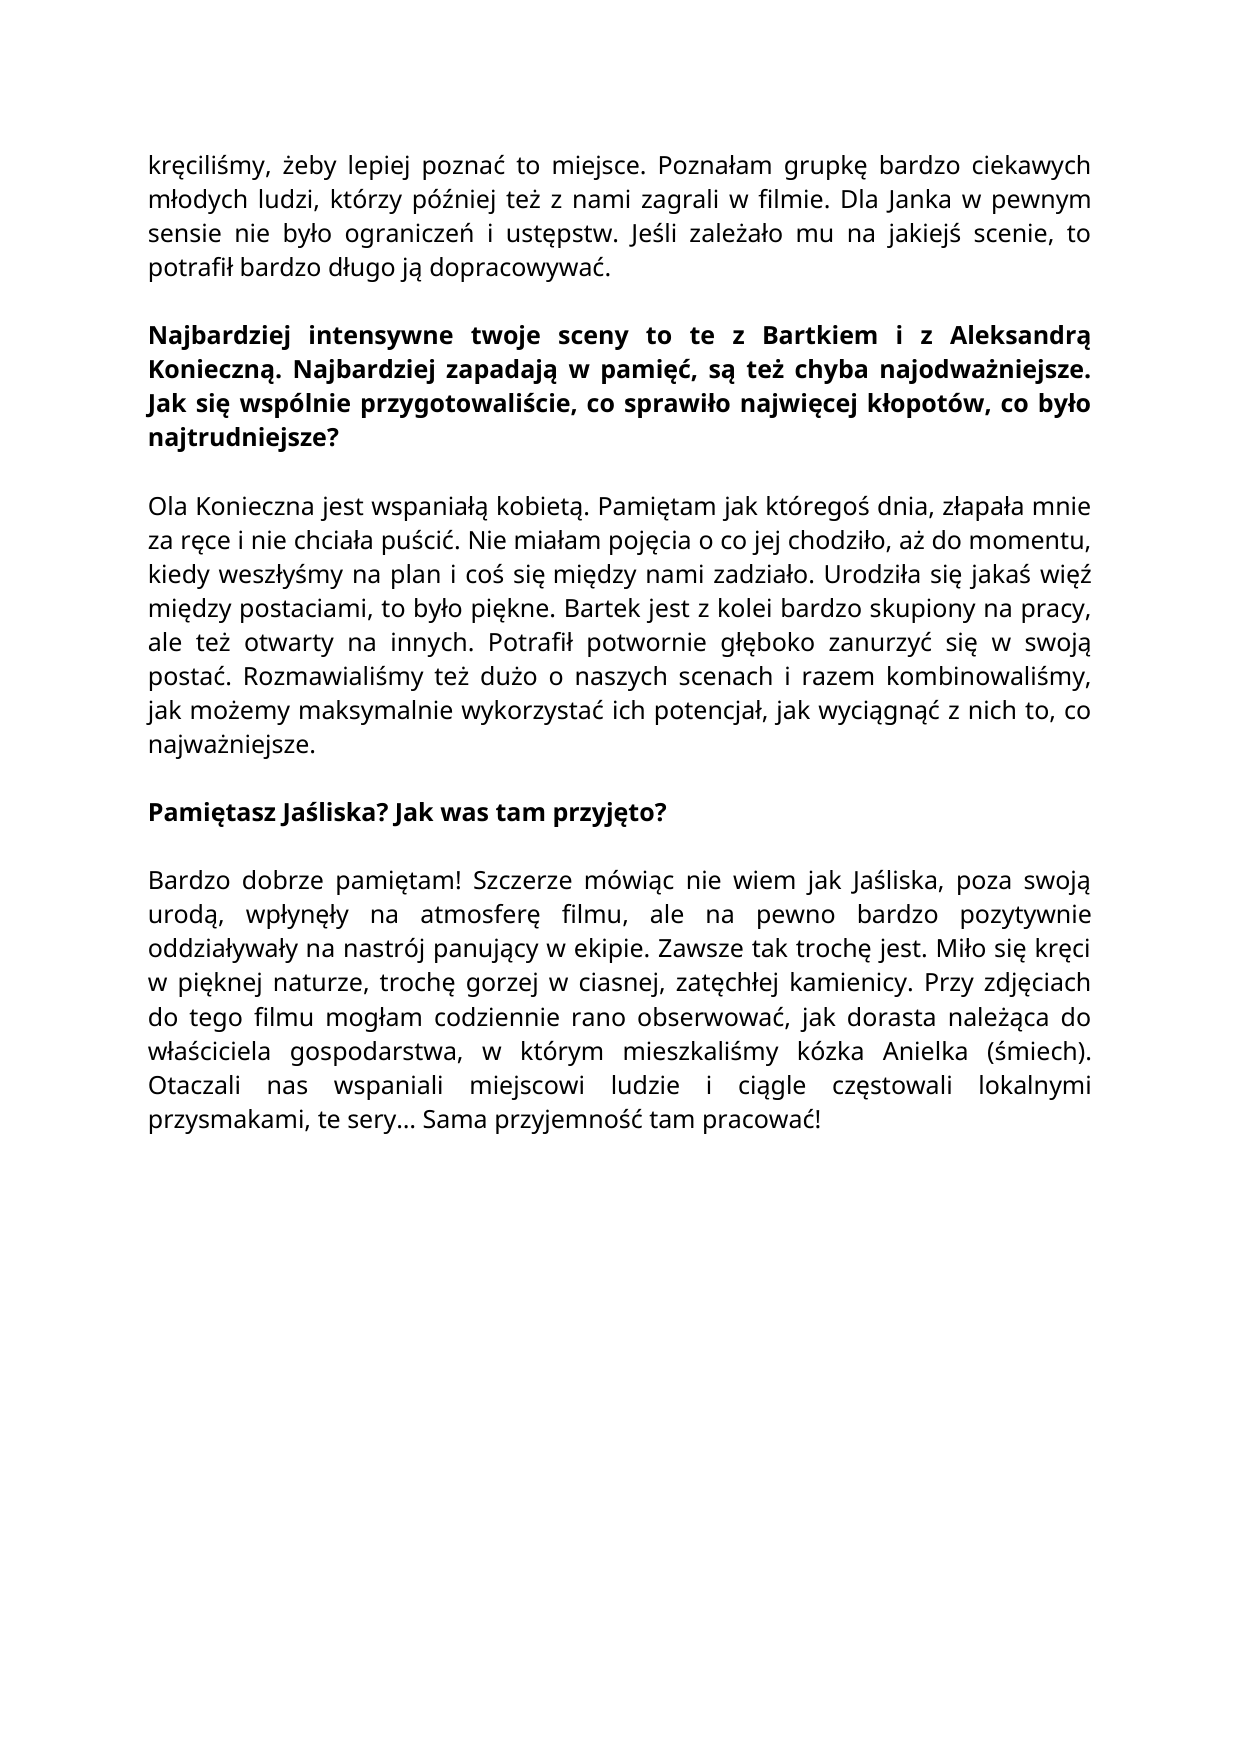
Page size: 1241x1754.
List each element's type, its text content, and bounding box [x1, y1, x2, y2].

text Najbardziej intensywne twoje sceny to te z Bartkiem i z Aleksandrą Konieczną. Najbardziej zapadają w pamięć, są też chyba najodważniejsze. Jak się wspólnie przygotowaliście, co sprawiło najwięcej kłopotów, co było najtrudniejsze? [148, 318, 1093, 454]
text Bardzo dobrze pamiętam! Szczerze mówiąc nie wiem jak Jaśliska, poza swoją urodą, wpłynęły na atmosferę filmu, ale na pewno bardzo pozytywnie oddziaływały na nastrój panujący w ekipie. Zawsze tak trochę jest. Miło się kręci w pięknej naturze, trochę gorzej w ciasnej, zatęchłej kamienicy. Przy zdjęciach do tego filmu mogłam codziennie rano obserwować, jak dorasta należąca do właściciela gospodarstwa, w którym mieszkaliśmy kózka Anielka (śmiech). Otaczali nas wspaniali miejscowi ludzie i ciągle częstowali lokalnymi przysmakami, te sery… Sama przyjemność tam pracować! [148, 863, 1093, 1135]
text Pamiętasz Jaśliska? Jak was tam przyjęto? [148, 795, 1093, 829]
text Ola Konieczna jest wspaniałą kobietą. Pamiętam jak któregoś dnia, złapała mnie za ręce i nie chciała puścić. Nie miałam pojęcia o co jej chodziło, aż do momentu, kiedy weszłyśmy na plan i coś się między nami zadziało. Urodziła się jakaś więź między postaciami, to było piękne. Bartek jest z kolei bardzo skupiony na pracy, ale też otwarty na innych. Potrafił potwornie głęboko zanurzyć się w swoją postać. Rozmawialiśmy też dużo o naszych scenach i razem kombinowaliśmy, jak możemy maksymalnie wykorzystać ich potencjał, jak wyciągnąć z nich to, co najważniejsze. [148, 488, 1093, 761]
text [148, 148, 1093, 284]
